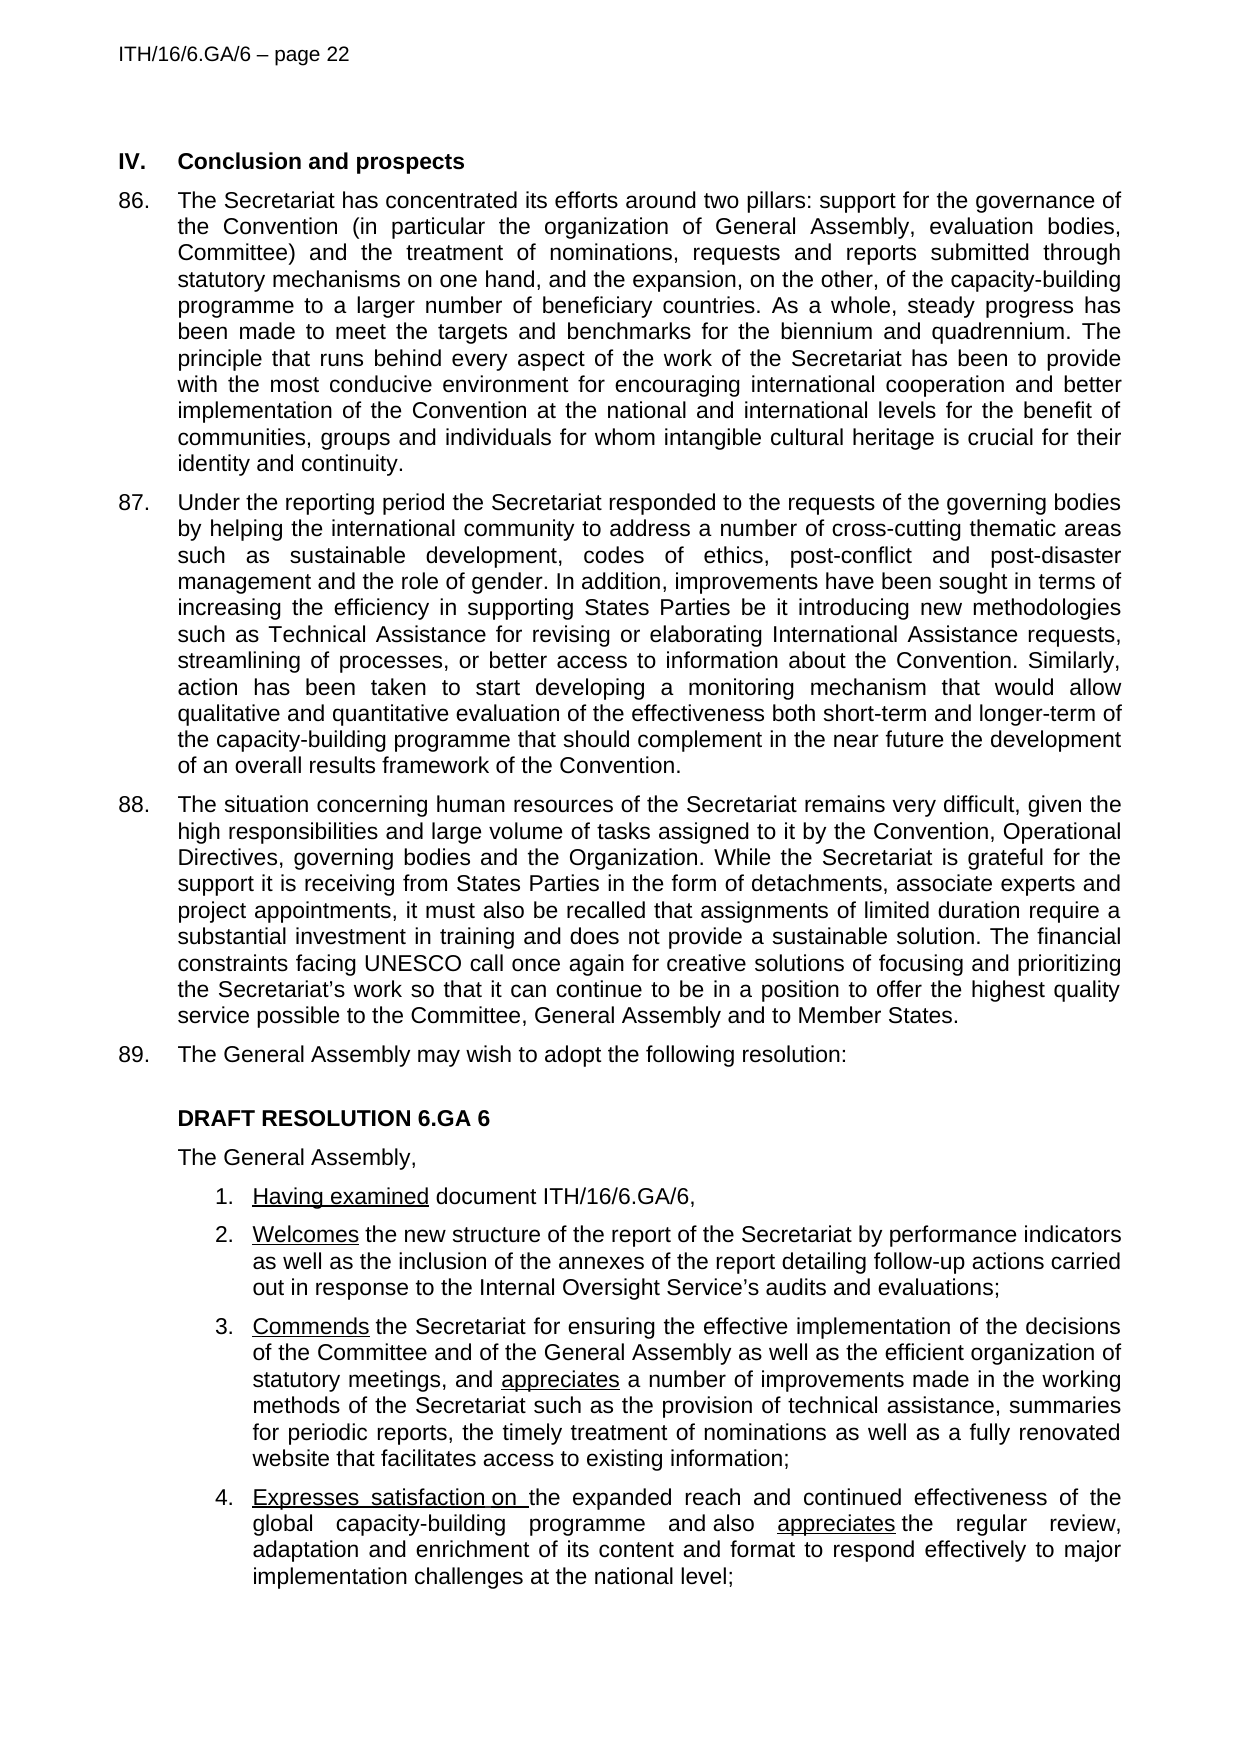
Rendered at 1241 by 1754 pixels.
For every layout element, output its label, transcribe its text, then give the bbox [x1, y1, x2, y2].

text Having examined document ITH/16/6.GA/6, [215, 1183, 1122, 1209]
list The General Assembly may wish to adopt the following resolution: [118, 1041, 1122, 1067]
list The Secretariat has concentrated its efforts around two pillars: support for the governance of the Convention (in particular the organization of General Assembly, evaluation bodies, Committee) and the treatment of nominations, requests and reports submitted through statutory mechanisms on one hand, and the expansion, on the other, of the capacity-building programme to a larger number of beneficiary countries. As a whole, steady progress has been made to meet the targets and benchmarks for the biennium and quadrennium. The principle that runs behind every aspect of the work of the Secretariat has been to provide with the most conducive environment for encouraging international cooperation and better implementation of the Convention at the national and international levels for the benefit of communities, groups and individuals for whom intangible cultural heritage is crucial for their identity and continuity. [118, 187, 1122, 476]
text Expresses satisfaction on the expanded reach and continued effectiveness of the global capacity-building programme and also appreciates the regular review, adaptation and enrichment of its content and format to respond effectively to major implementation challenges at the national level; [215, 1484, 1122, 1589]
list Under the reporting period the Secretariat responded to the requests of the governing bodies by helping the international community to address a number of cross-cutting thematic areas such as sustainable development, codes of ethics, post-conflict and post-disaster management and the role of gender. In addition, improvements have been sought in terms of increasing the efficiency in supporting States Parties be it introducing new methodologies such as Technical Assistance for revising or elaborating International Assistance requests, streamlining of processes, or better access to information about the Convention. Similarly, action has been taken to start developing a monitoring mechanism that would allow qualitative and quantitative evaluation of the effectiveness both short-term and longer-term of the capacity-building programme that should complement in the near future the development of an overall results framework of the Convention. [118, 489, 1122, 779]
list Conclusion and prospects [118, 148, 1122, 174]
text The General Assembly, [177, 1144, 1122, 1170]
text Welcomes the new structure of the report of the Secretariat by performance indicators as well as the inclusion of the annexes of the report detailing follow-up actions carried out in response to the Internal Oversight Service’s audits and evaluations; [215, 1221, 1122, 1301]
list The situation concerning human resources of the Secretariat remains very difficult, given the high responsibilities and large volume of tasks assigned to it by the Convention, Operational Directives, governing bodies and the Organization. While the Secretariat is grateful for the support it is receiving from States Parties in the form of detachments, associate experts and project appointments, it must also be recalled that assignments of limited duration require a substantial investment in training and does not provide a sustainable solution. The financial constraints facing UNESCO call once again for creative solutions of focusing and prioritizing the Secretariat’s work so that it can continue to be in a position to offer the highest quality service possible to the Committee, General Assembly and to Member States. [118, 791, 1122, 1028]
text Commends the Secretariat for ensuring the effective implementation of the decisions of the Committee and of the General Assembly as well as the efficient organization of statutory meetings, and appreciates a number of improvements made in the working methods of the Secretariat such as the provision of technical assistance, summaries for periodic reports, the timely treatment of nominations as well as a fully renovated website that facilitates access to existing information; [215, 1313, 1122, 1471]
text DRAFT RESOLUTION 6.GA 6 [177, 1105, 1122, 1131]
